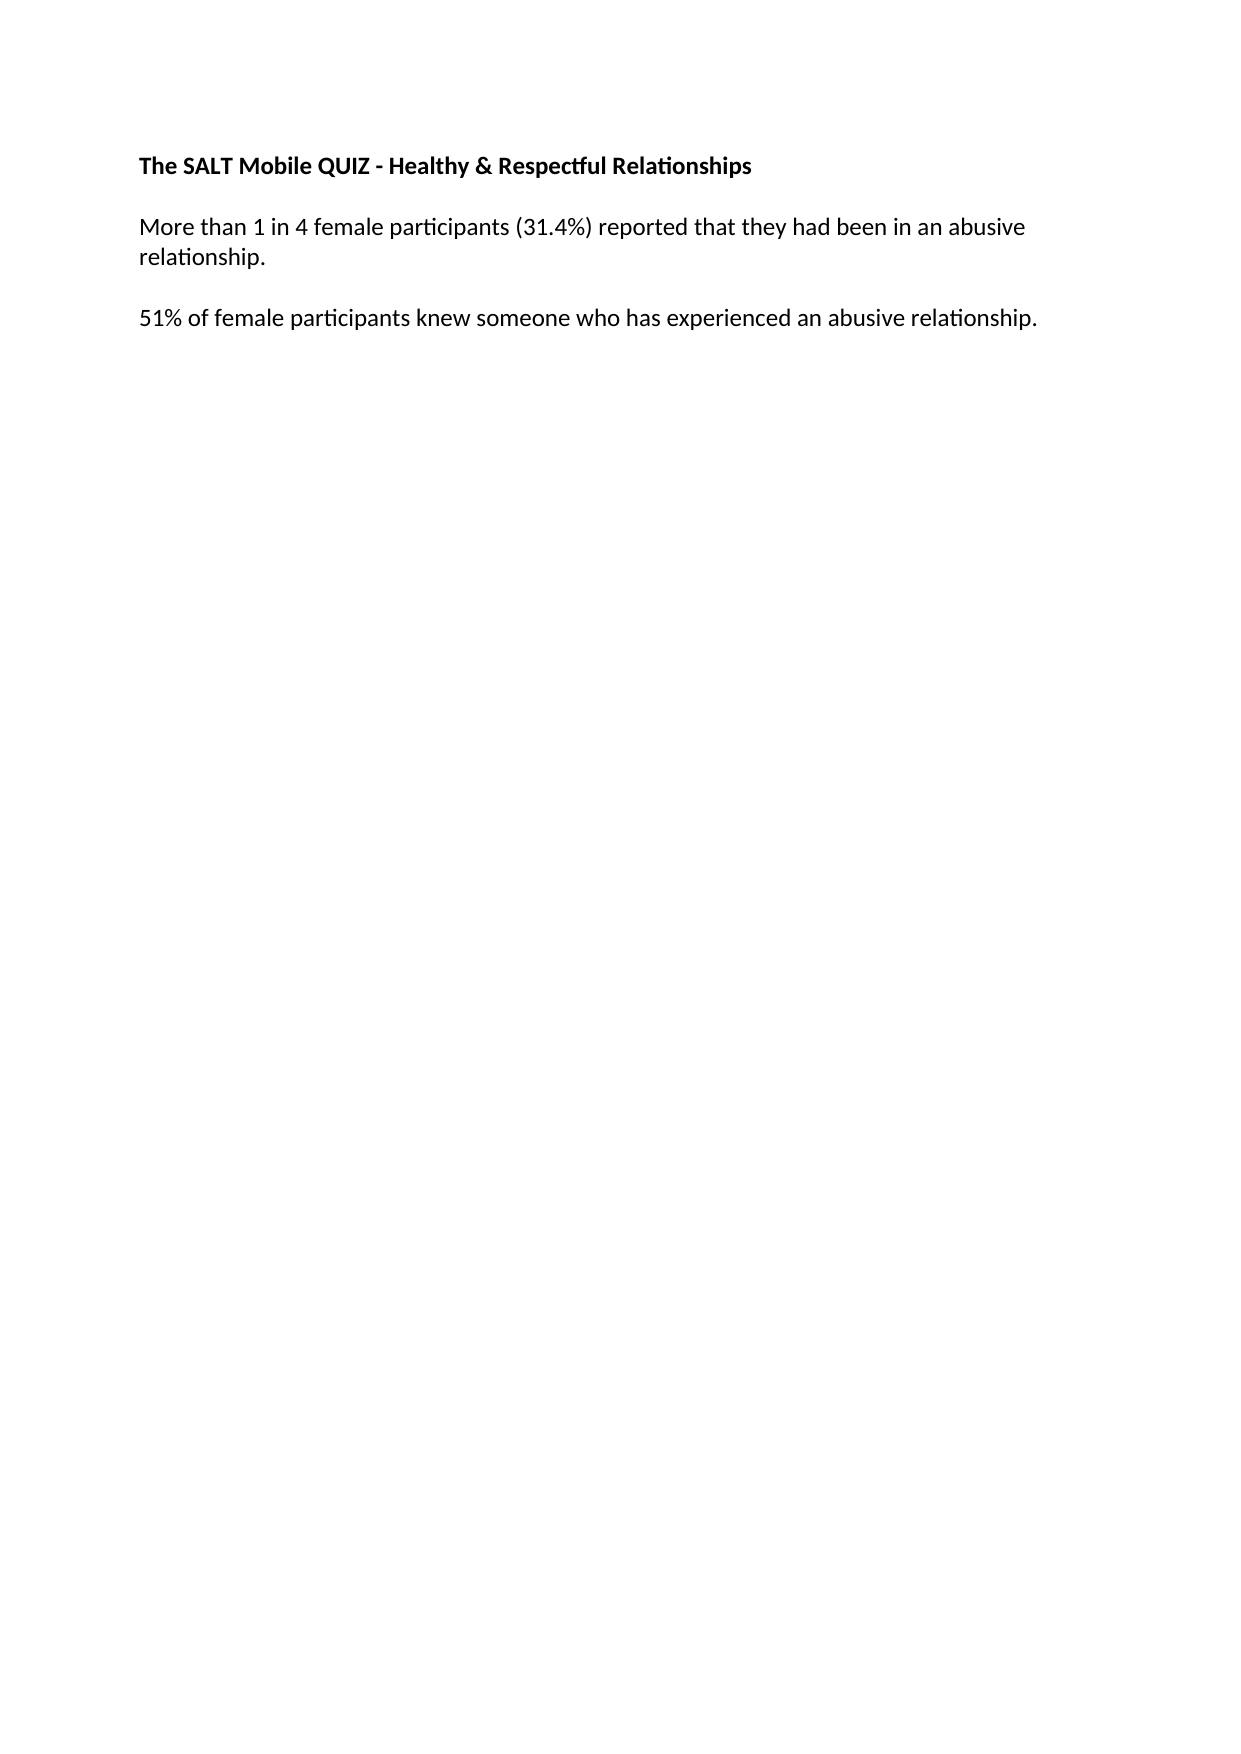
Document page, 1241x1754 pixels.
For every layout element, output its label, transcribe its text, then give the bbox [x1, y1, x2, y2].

text The SALT Mobile QUIZ - Healthy & Respectful Relationships [139, 150, 1101, 181]
text 51% of female participants knew someone who has experienced an abusive relationship. [139, 303, 1101, 333]
text More than 1 in 4 female participants (31.4%) reported that they had been in an abusive relationship. [139, 211, 1101, 272]
